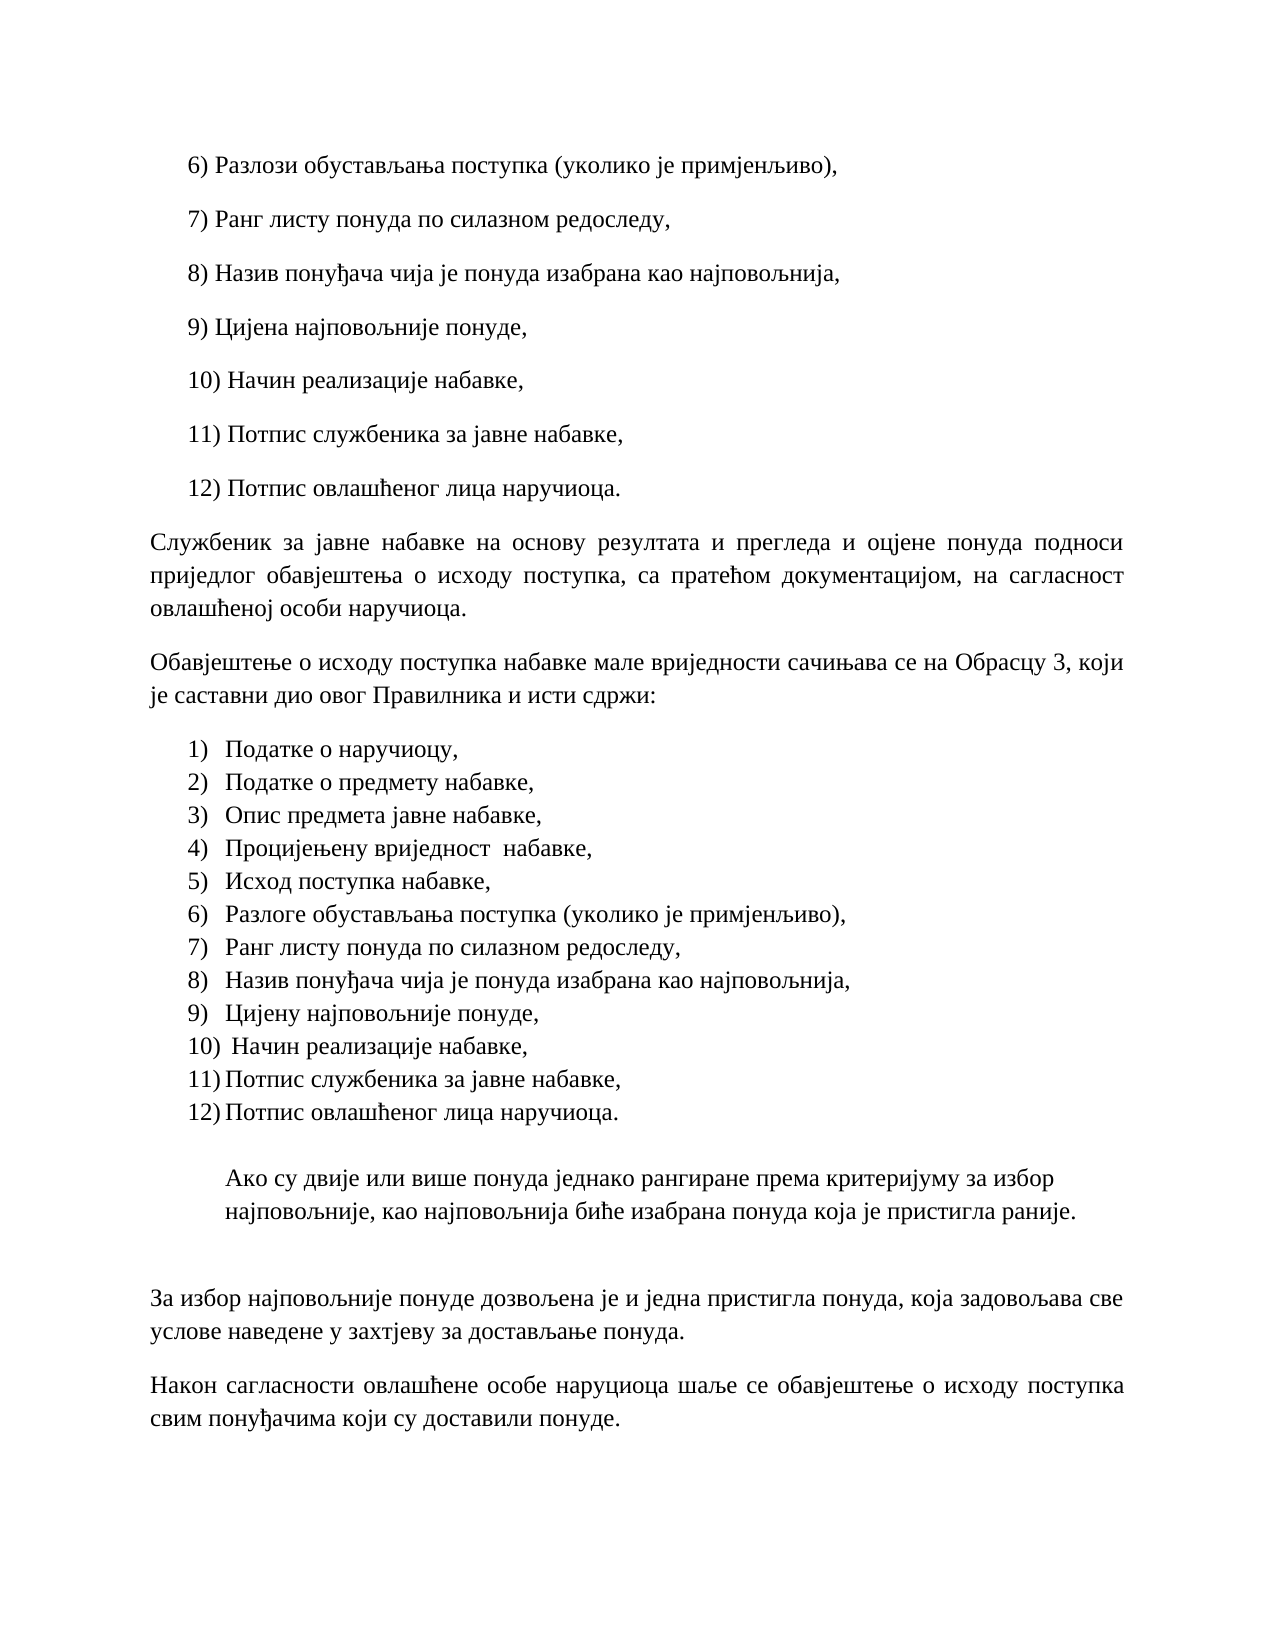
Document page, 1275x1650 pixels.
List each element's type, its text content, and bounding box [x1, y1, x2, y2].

text За избор најповољније понуде дозвољена је и једна пристигла понуда, која задовољава све услове наведене у захтјеву за достављање понуда. [150, 1283, 1125, 1345]
text 9) Цијена најповољније понуде, [187, 312, 1125, 340]
text 10) Начин реализације набавке, [187, 365, 1125, 394]
list Исход поступка набавке, [187, 866, 1125, 894]
text Након сагласности овлашћене особе наруциоца шаље се обавјештење о исходу поступка свим понуђачима који су доставили понуде. [150, 1370, 1125, 1432]
list Ако су двије или више понуда једнако рангиране према критеријуму за избор најповољније, као најповољнија биће изабрана понуда која је пристигла раније. [225, 1163, 1125, 1225]
text 6) Разлози обустављања поступка (уколико је примјенљиво), [187, 150, 1125, 179]
list Цијену најповољније понуде, [187, 998, 1125, 1027]
text 12) Потпис овлашћеног лица наручиоца. [187, 473, 1125, 502]
list Ранг листу понуда по силазном редоследу, [187, 932, 1125, 961]
list Опис предмета јавне набавке, [187, 800, 1125, 828]
text Обавјештење о исходу поступка набавке мале вриједности сачињава се на Обрасцу 3, који је саставни дио овог Правилника и исти сдржи: [150, 647, 1125, 709]
list Потпис овлашћеног лица наручиоца. [187, 1097, 1125, 1126]
list Разлоге обустављања поступка (уколико је примјенљиво), [187, 899, 1125, 928]
text 7) Ранг листу понуда по силазном редоследу, [187, 204, 1125, 233]
text Службеник за јавне набавке на основу резултата и прегледа и оцјене понуда подноси приједлог обавјештења о исходу поступка, са пратећом документацијом, на сагласност овлашћеној особи наручиоца. [150, 527, 1125, 622]
list Податке о предмету набавке, [187, 767, 1125, 796]
list Податке о наручиоцу, [187, 734, 1125, 762]
list Потпис службеника за јавне набавке, [187, 1064, 1125, 1093]
list Процијењену вриједност набавке, [187, 833, 1125, 862]
text 8) Назив понуђача чија је понуда изабрана као најповољнија, [187, 258, 1125, 286]
list Назив понуђача чија је понуда изабрана као најповољнија, [187, 965, 1125, 994]
text 11) Потпис службеника за јавне набавке, [187, 419, 1125, 448]
list Начин реализације набавке, [187, 1031, 1125, 1060]
